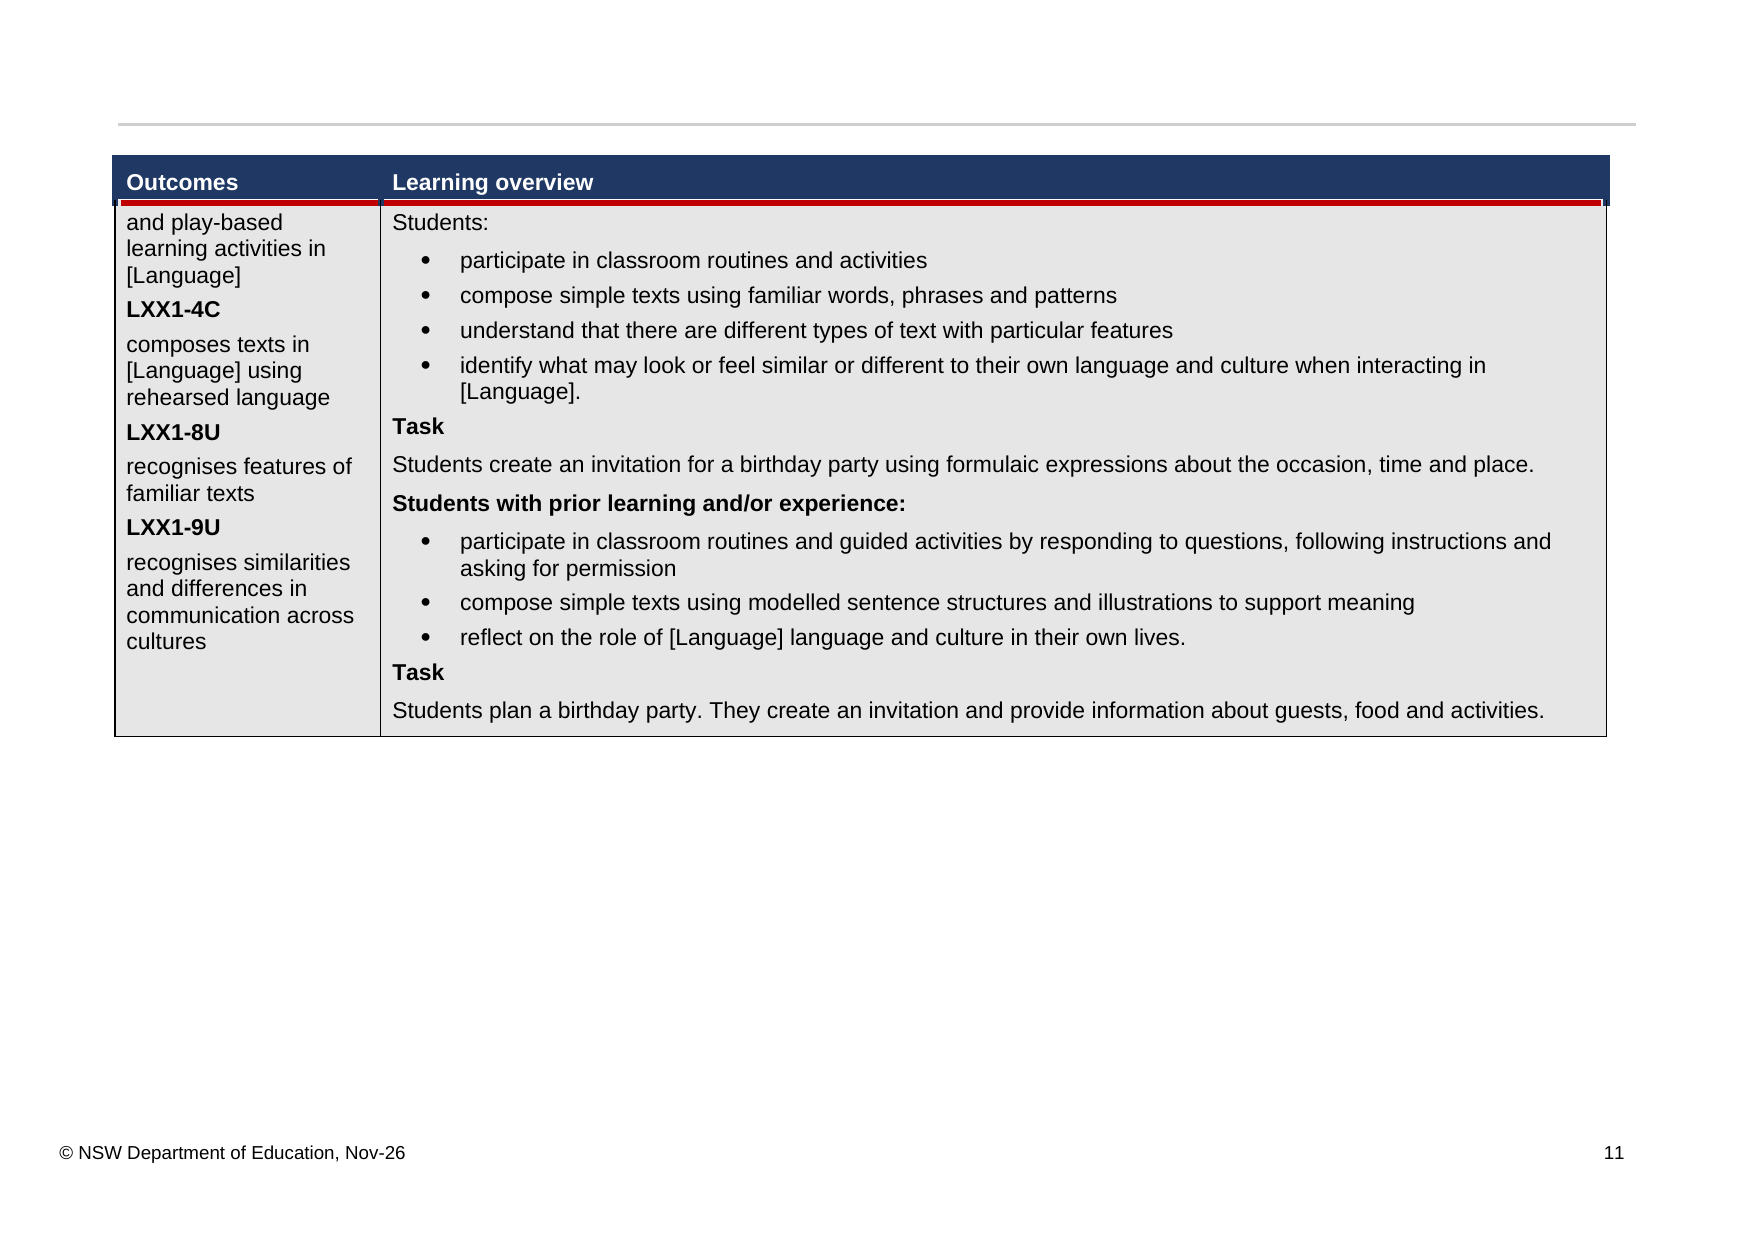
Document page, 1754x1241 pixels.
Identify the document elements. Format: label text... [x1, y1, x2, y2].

table_header Learning overview [384, 161, 1603, 199]
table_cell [381, 200, 1606, 736]
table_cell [116, 200, 380, 736]
table_header Outcomes [118, 161, 378, 199]
